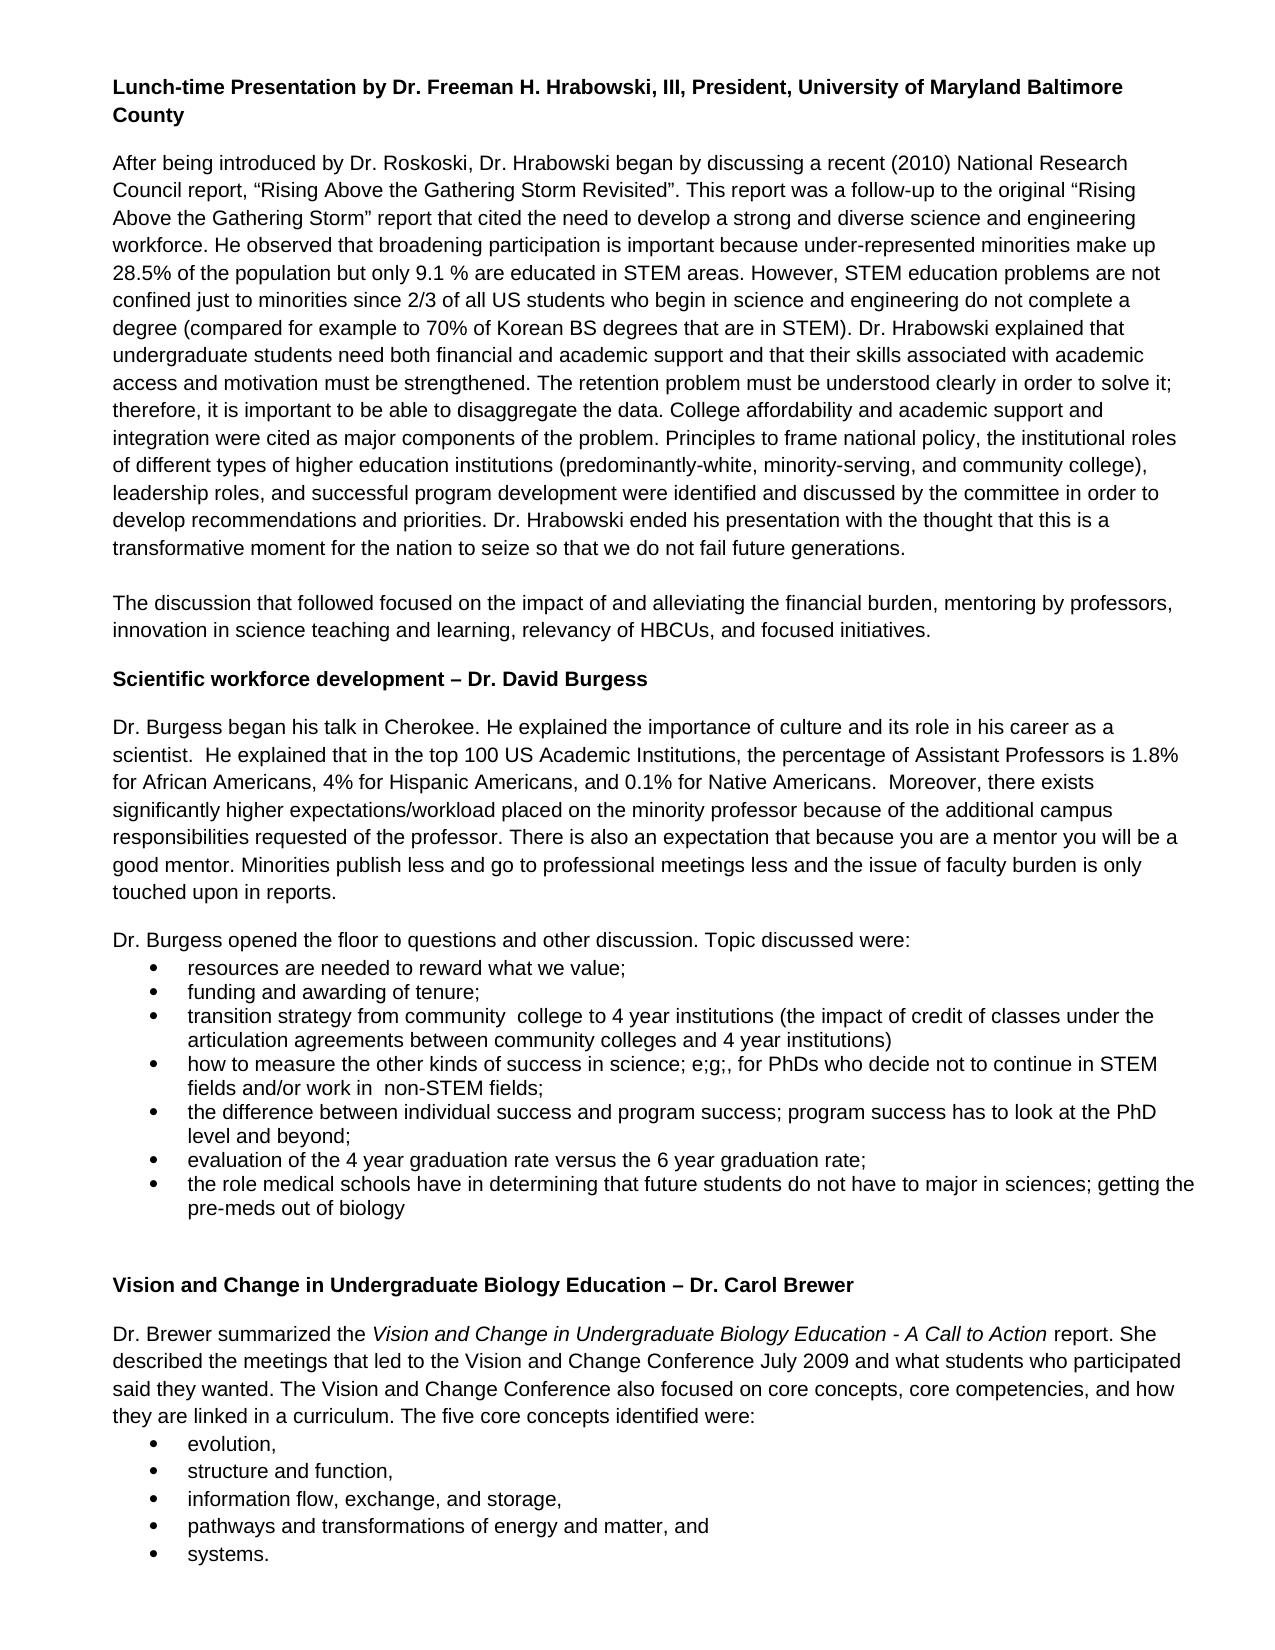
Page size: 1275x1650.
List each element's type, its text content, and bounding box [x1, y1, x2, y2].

text After being introduced by Dr. Roskoski, Dr. Hrabowski began by discussing a recent (2010) National Research Council report, “Rising Above the Gathering Storm Revisited”. This report was a follow-up to the original “Rising Above the Gathering Storm” report that cited the need to develop a strong and diverse science and engineering workforce. He observed that broadening participation is important because under-represented minorities make up 28.5% of the population but only 9.1 % are educated in STEM areas. However, STEM education problems are not confined just to minorities since 2/3 of all US students who begin in science and engineering do not complete a degree (compared for example to 70% of Korean BS degrees that are in STEM). Dr. Hrabowski explained that undergraduate students need both financial and academic support and that their skills associated with academic access and motivation must be strengthened. The retention problem must be understood clearly in order to solve it; therefore, it is important to be able to disaggregate the data. College affordability and academic support and integration were cited as major components of the problem. Principles to frame national policy, the institutional roles of different types of higher education institutions (predominantly-white, minority-serving, and community college), leadership roles, and successful program development were identified and discussed by the committee in order to develop recommendations and priorities. Dr. Hrabowski ended his presentation with the thought that this is a transformative moment for the nation to seize so that we do not fail future generations. [112, 151, 1200, 560]
text Dr. Burgess opened the floor to questions and other discussion. Topic discussed were: [112, 928, 1200, 952]
list the difference between individual success and program success; program success has to look at the PhD level and beyond; [150, 1100, 1200, 1148]
list evolution, [150, 1431, 1200, 1456]
list systems. [150, 1542, 1200, 1566]
list evaluation of the 4 year graduation rate versus the 6 year graduation rate; [150, 1148, 1200, 1172]
text The discussion that followed focused on the impact of and alleviating the financial burden, mentoring by professors, innovation in science teaching and learning, relevancy of HBCUs, and focused initiatives. [112, 591, 1200, 642]
list transition strategy from community college to 4 year institutions (the impact of credit of classes under the articulation agreements between community colleges and 4 year institutions) [150, 1004, 1200, 1052]
text Scientific workforce development – Dr. David Burgess [112, 667, 1200, 691]
list structure and function, [150, 1459, 1200, 1483]
list funding and awarding of tenure; [150, 980, 1200, 1004]
list pathways and transformations of energy and matter, and [150, 1514, 1200, 1538]
list how to measure the other kinds of success in science; e;g;, for PhDs who decide not to continue in STEM fields and/or work in non-STEM fields; [150, 1052, 1200, 1100]
list the role medical schools have in determining that future students do not have to major in sciences; getting the pre-meds out of biology [150, 1172, 1200, 1220]
text Vision and Change in Undergraduate Biology Education – Dr. Carol Brewer [112, 1273, 1200, 1297]
text Dr. Burgess began his talk in Cherokee. He explained the importance of culture and its role in his career as a scientist. He explained that in the top 100 US Academic Institutions, the percentage of Assistant Professors is 1.8% for African Americans, 4% for Hispanic Americans, and 0.1% for Native Americans. Moreover, there exists significantly higher expectations/workload placed on the minority professor because of the additional campus responsibilities requested of the professor. There is also an expectation that because you are a mentor you will be a good mentor. Minorities publish less and go to professional meetings less and the issue of faculty burden is only touched upon in reports. [112, 715, 1200, 904]
list information flow, exchange, and storage, [150, 1487, 1200, 1511]
text Dr. Brewer summarized the Vision and Change in Undergraduate Biology Education - A Call to Action report. She described the meetings that led to the Vision and Change Conference July 2009 and what students who participated said they wanted. The Vision and Change Conference also focused on core concepts, core competencies, and how they are linked in a curriculum. The five core concepts identified were: [112, 1321, 1200, 1428]
text Lunch-time Presentation by Dr. Freeman H. Hrabowski, III, President, University of Maryland Baltimore County [112, 75, 1200, 126]
list resources are needed to reward what we value; [150, 956, 1200, 980]
